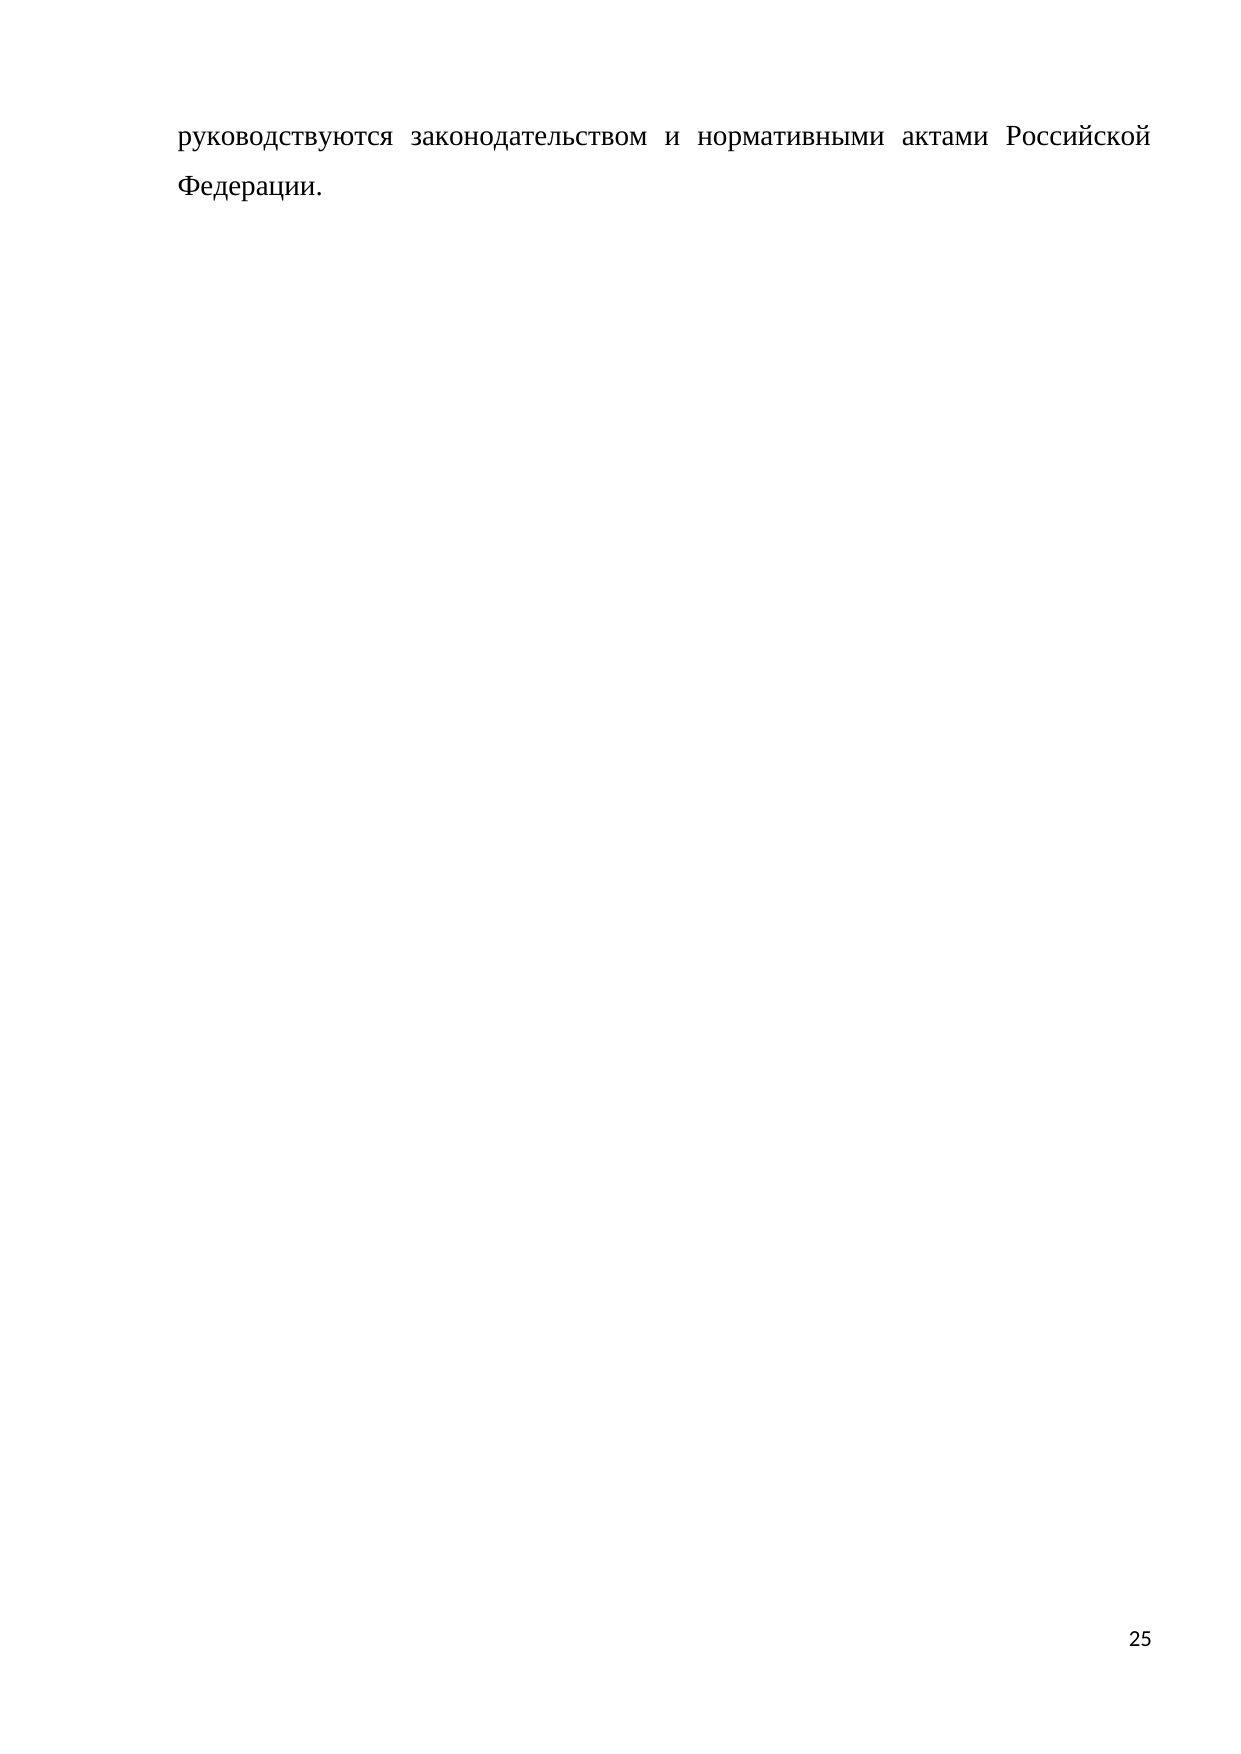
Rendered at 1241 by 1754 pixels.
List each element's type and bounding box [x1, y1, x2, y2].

text [177, 118, 1152, 202]
